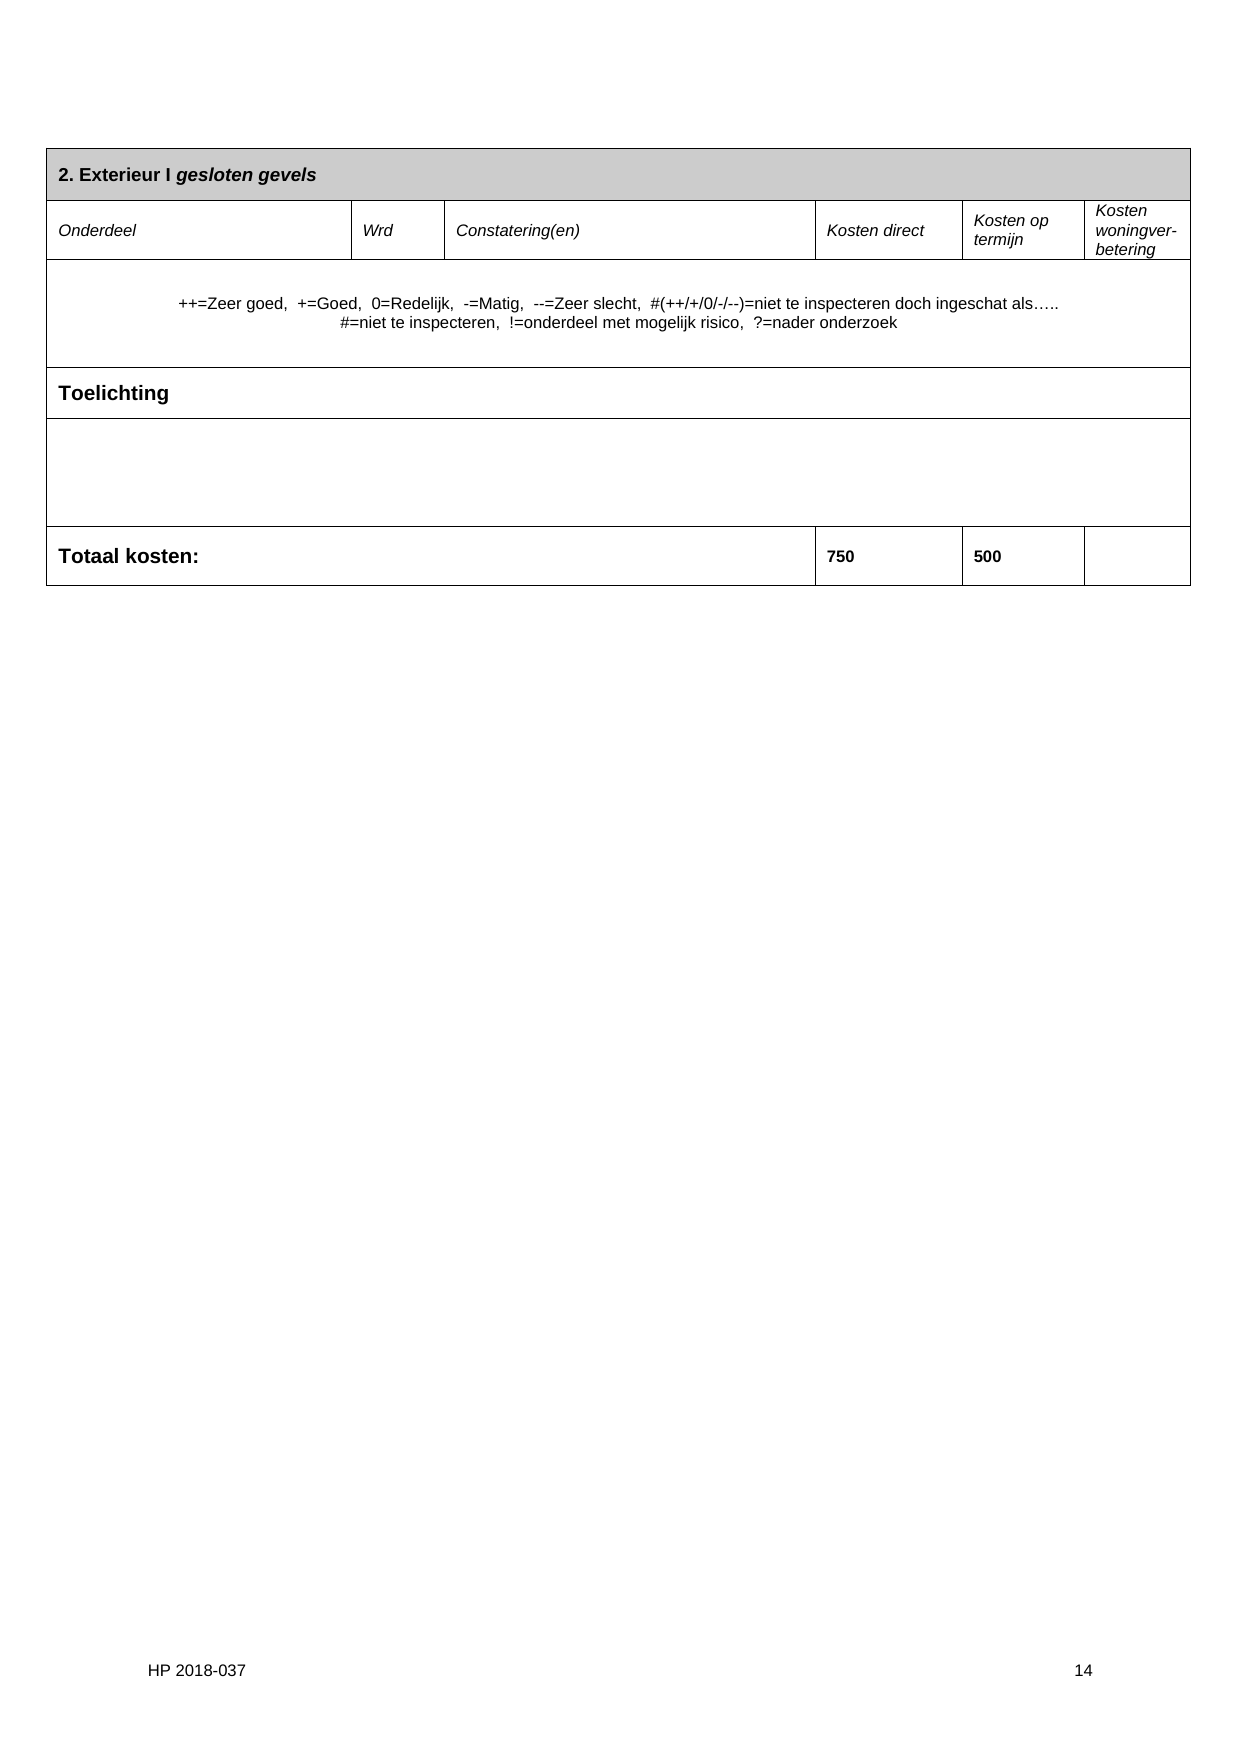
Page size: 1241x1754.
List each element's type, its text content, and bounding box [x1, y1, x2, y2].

table_cell 750 [816, 527, 962, 585]
table_cell Wrd [352, 201, 444, 259]
table_cell Kosten direct [816, 201, 962, 259]
table_cell Kosten woningver-betering [1085, 201, 1190, 259]
table_cell Onderdeel [47, 201, 351, 259]
table_cell [1085, 527, 1190, 585]
table_cell Totaal kosten: [47, 527, 815, 585]
table_cell [47, 419, 1190, 526]
table_header 2. Exterieur I gesloten gevels [47, 149, 1190, 200]
table_cell Kosten op termijn [963, 201, 1084, 259]
table_cell 500 [963, 527, 1084, 585]
table_cell ++=Zeer goed, +=Goed, 0=Redelijk, -=Matig, --=Zeer slecht, #(++/+/0/-/--)=niet te inspecteren doch ingeschat als….. #=niet te inspecteren, !=onderdeel met mogelijk risico, ?=nader onderzoek [47, 260, 1190, 367]
table_cell Toelichting [47, 368, 1190, 418]
table_cell Constatering(en) [445, 201, 815, 259]
